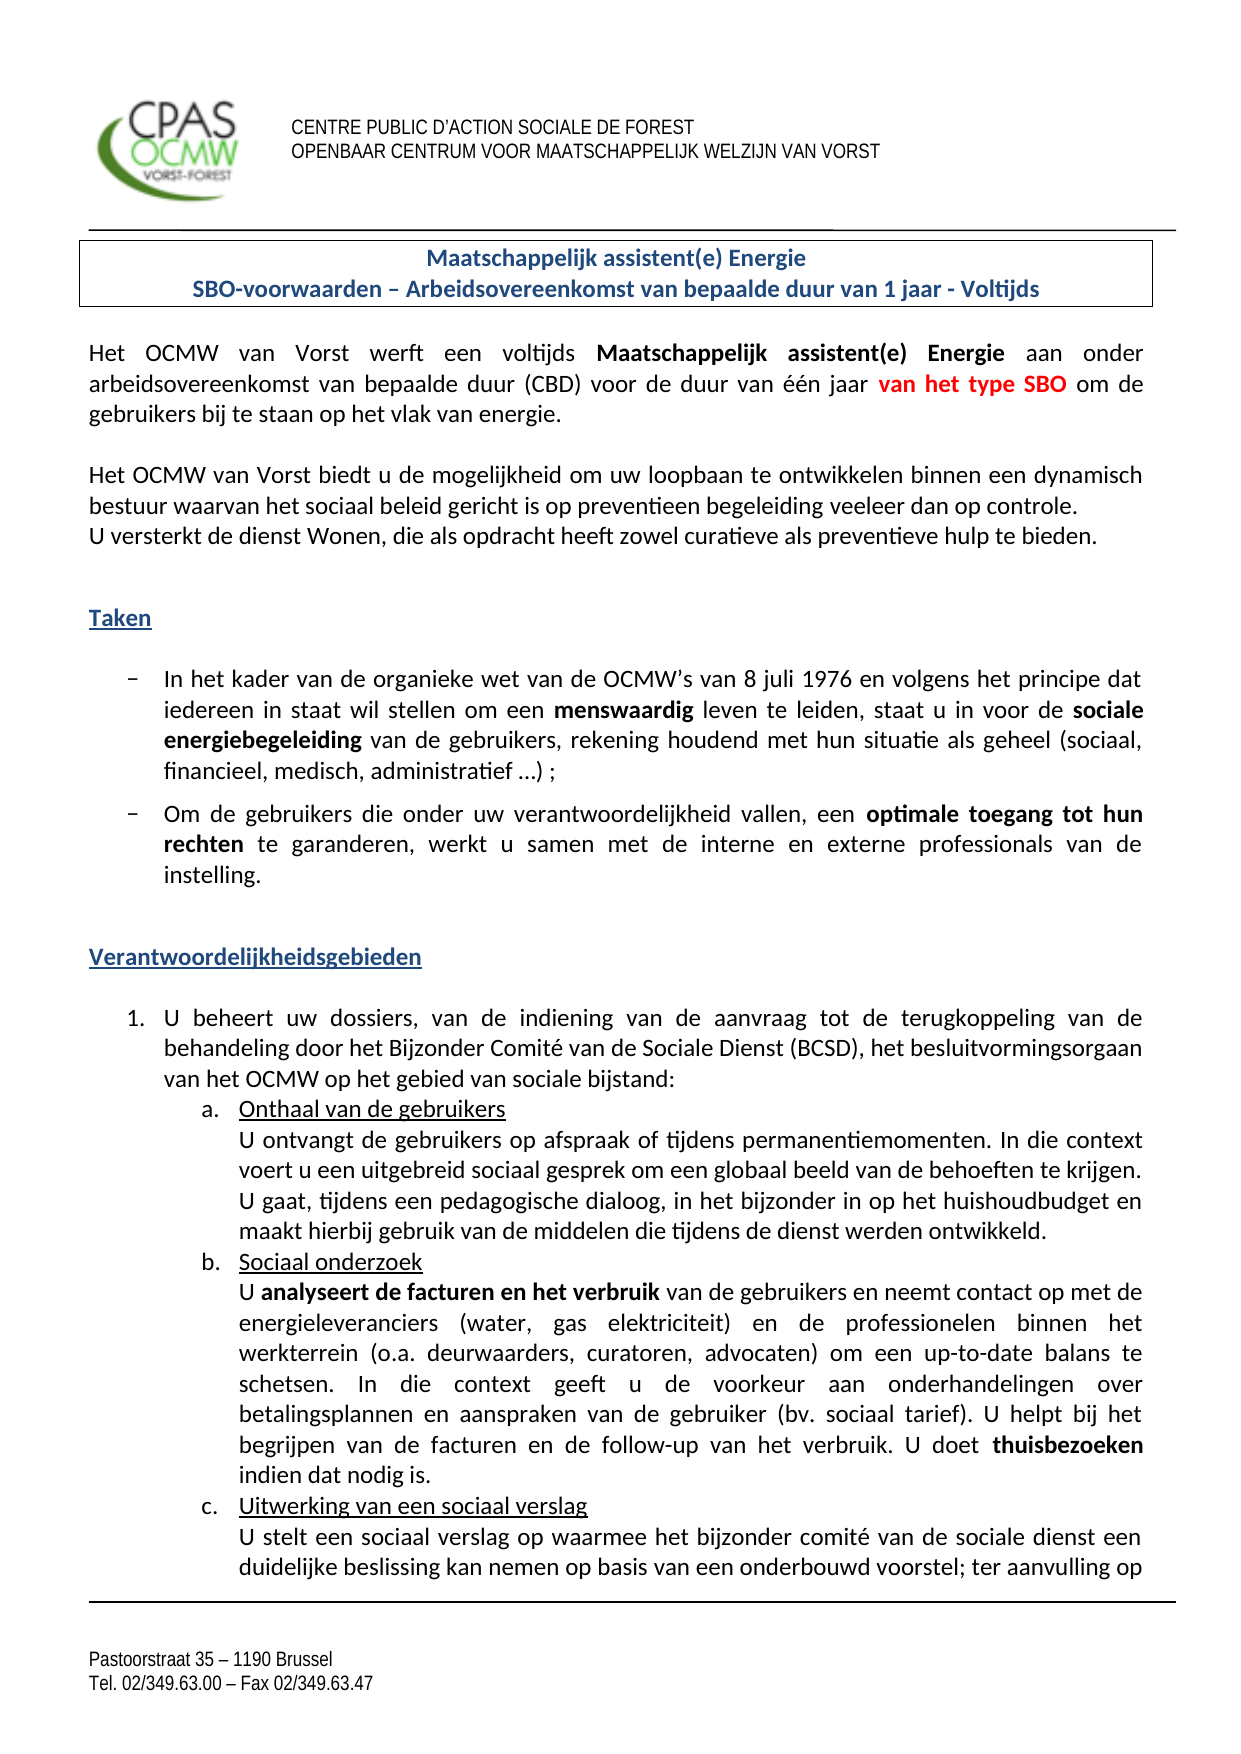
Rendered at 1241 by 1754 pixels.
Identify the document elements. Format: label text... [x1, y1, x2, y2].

list In het kader van de organieke wet van de OCMW’s van 8 juli 1976 en volgens het principe dat iedereen in staat wil stellen om een menswaardig leven te leiden, staat u in voor de sociale energiebegeleiding van de gebruikers, rekening houdend met hun situatie als geheel (sociaal, financieel, medisch, administratief …) ; [126, 663, 1144, 785]
list Onthaal van de gebruikers [201, 1093, 1144, 1124]
list Om de gebruikers die onder uw verantwoordelijkheid vallen, een optimale toegang tot hun rechten te garanderen, werkt u samen met de interne en externe professionals van de instelling. [126, 798, 1144, 889]
picture [88, 73, 258, 216]
subtitle Taken [89, 602, 1144, 633]
text SBO-voorwaarden – Arbeidsovereenkomst van bepaalde duur van 1 jaar - Voltijds [80, 270, 1152, 306]
text Het OCMW van Vorst werft een voltijds Maatschappelijk assistent(e) Energie aan onder arbeidsovereenkomst van bepaalde duur (CBD) voor de duur van één jaar van het type SBO om de gebruikers bij te staan op het vlak van energie. [89, 337, 1144, 429]
text Het OCMW van Vorst biedt u de mogelijkheid om uw loopbaan te ontwikkelen binnen een dynamisch bestuur waarvan het sociaal beleid gericht is op preventieen begeleiding veeleer dan op controle. [89, 459, 1144, 520]
text U versterkt de dienst Wonen, die als opdracht heeft zowel curatieve als preventieve hulp te bieden. [89, 520, 1144, 551]
list U beheert uw dossiers, van de indiening van de aanvraag tot de terugkoppeling van de behandeling door het Bijzonder Comité van de Sociale Dienst (BCSD), het besluitvormingsorgaan van het OCMW op het gebied van sociale bijstand: [126, 1002, 1144, 1093]
text Maatschappelijk assistent(e) Energie [80, 241, 1152, 270]
text U analyseert de facturen en het verbruik van de gebruikers en neemt contact op met de energieleveranciers (water, gas elektriciteit) en de professionelen binnen het werkterrein (o.a. deurwaarders, curatoren, advocaten) om een up-to-date balans te schetsen. In die context geeft u de voorkeur aan onderhandelingen over betalingsplannen en aanspraken van de gebruiker (bv. sociaal tarief). U helpt bij het begrijpen van de facturen en de follow-up van het verbruik. U doet thuisbezoeken indien dat nodig is. [239, 1277, 1144, 1490]
list Uitwerking van een sociaal verslag [201, 1490, 1144, 1521]
text U ontvangt de gebruikers op afspraak of tijdens permanentiemomenten. In die context voert u een uitgebreid sociaal gesprek om een globaal beeld van de behoeften te krijgen. U gaat, tijdens een pedagogische dialoog, in het bijzonder in op het huishoudbudget en maakt hierbij gebruik van de middelen die tijdens de dienst werden ontwikkeld. [239, 1124, 1144, 1246]
subtitle Verantwoordelijkheidsgebieden [89, 941, 1144, 971]
list Sociaal onderzoek [201, 1246, 1144, 1277]
